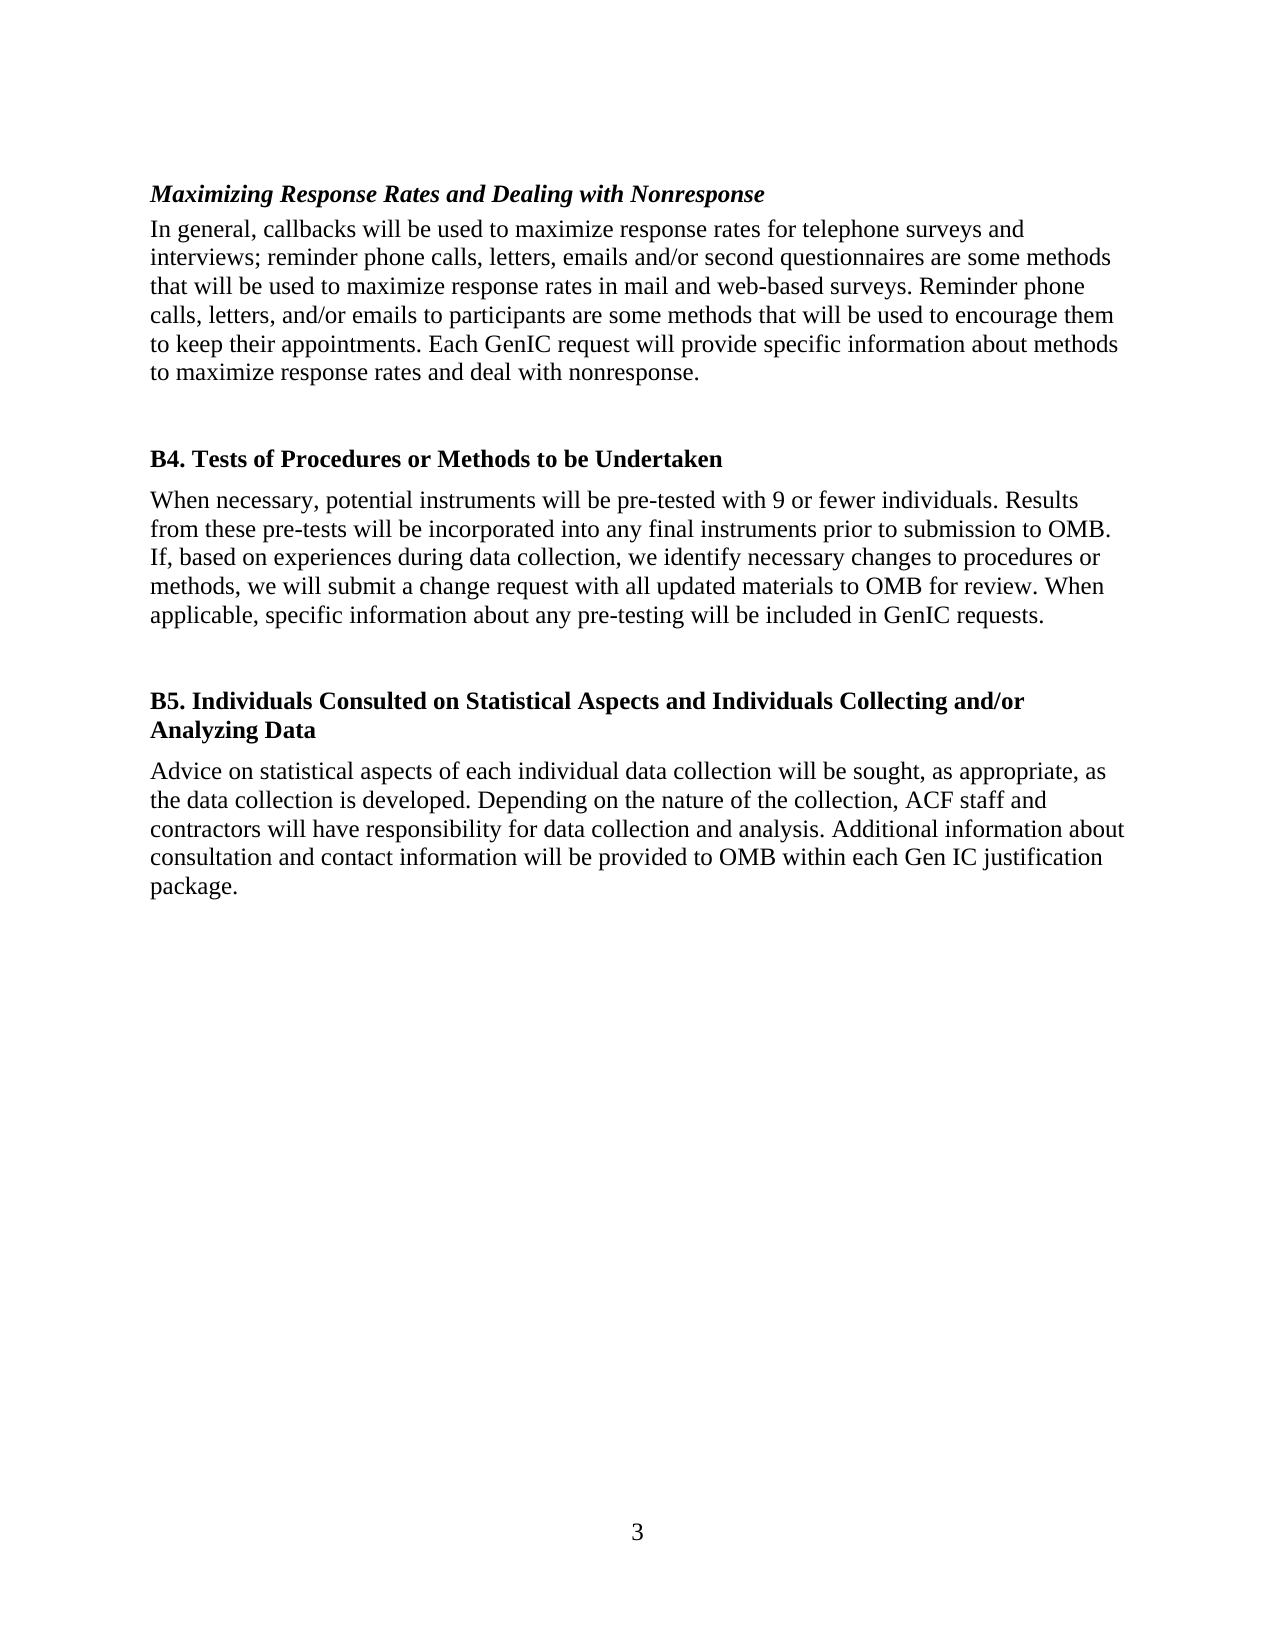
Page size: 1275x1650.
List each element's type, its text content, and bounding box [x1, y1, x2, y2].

text Advice on statistical aspects of each individual data collection will be sought, as appropriate, as the data collection is developed. Depending on the nature of the collection, ACF staff and contractors will have responsibility for data collection and analysis. Additional information about consultation and contact information will be provided to OMB within each Gen IC justification package. [150, 756, 1125, 900]
text Maximizing Response Rates and Dealing with Nonresponse [150, 179, 1125, 207]
text B4. Tests of Procedures or Methods to be Undertaken [150, 444, 1125, 472]
text In general, callbacks will be used to maximize response rates for telephone surveys and interviews; reminder phone calls, letters, emails and/or second questionnaires are some methods that will be used to maximize response rates in mail and web-based surveys. Reminder phone calls, letters, and/or emails to participants are some methods that will be used to encourage them to keep their appointments. Each GenIC request will provide specific information about methods to maximize response rates and deal with nonresponse. [150, 214, 1125, 386]
text B5. Individuals Consulted on Statistical Aspects and Individuals Collecting and/or Analyzing Data [150, 686, 1125, 744]
text When necessary, potential instruments will be pre-tested with 9 or fewer individuals. Results from these pre-tests will be incorporated into any final instruments prior to submission to OMB. If, based on experiences during data collection, we identify necessary changes to procedures or methods, we will submit a change request with all updated materials to OMB for review. When applicable, specific information about any pre-testing will be included in GenIC requests. [150, 485, 1125, 629]
